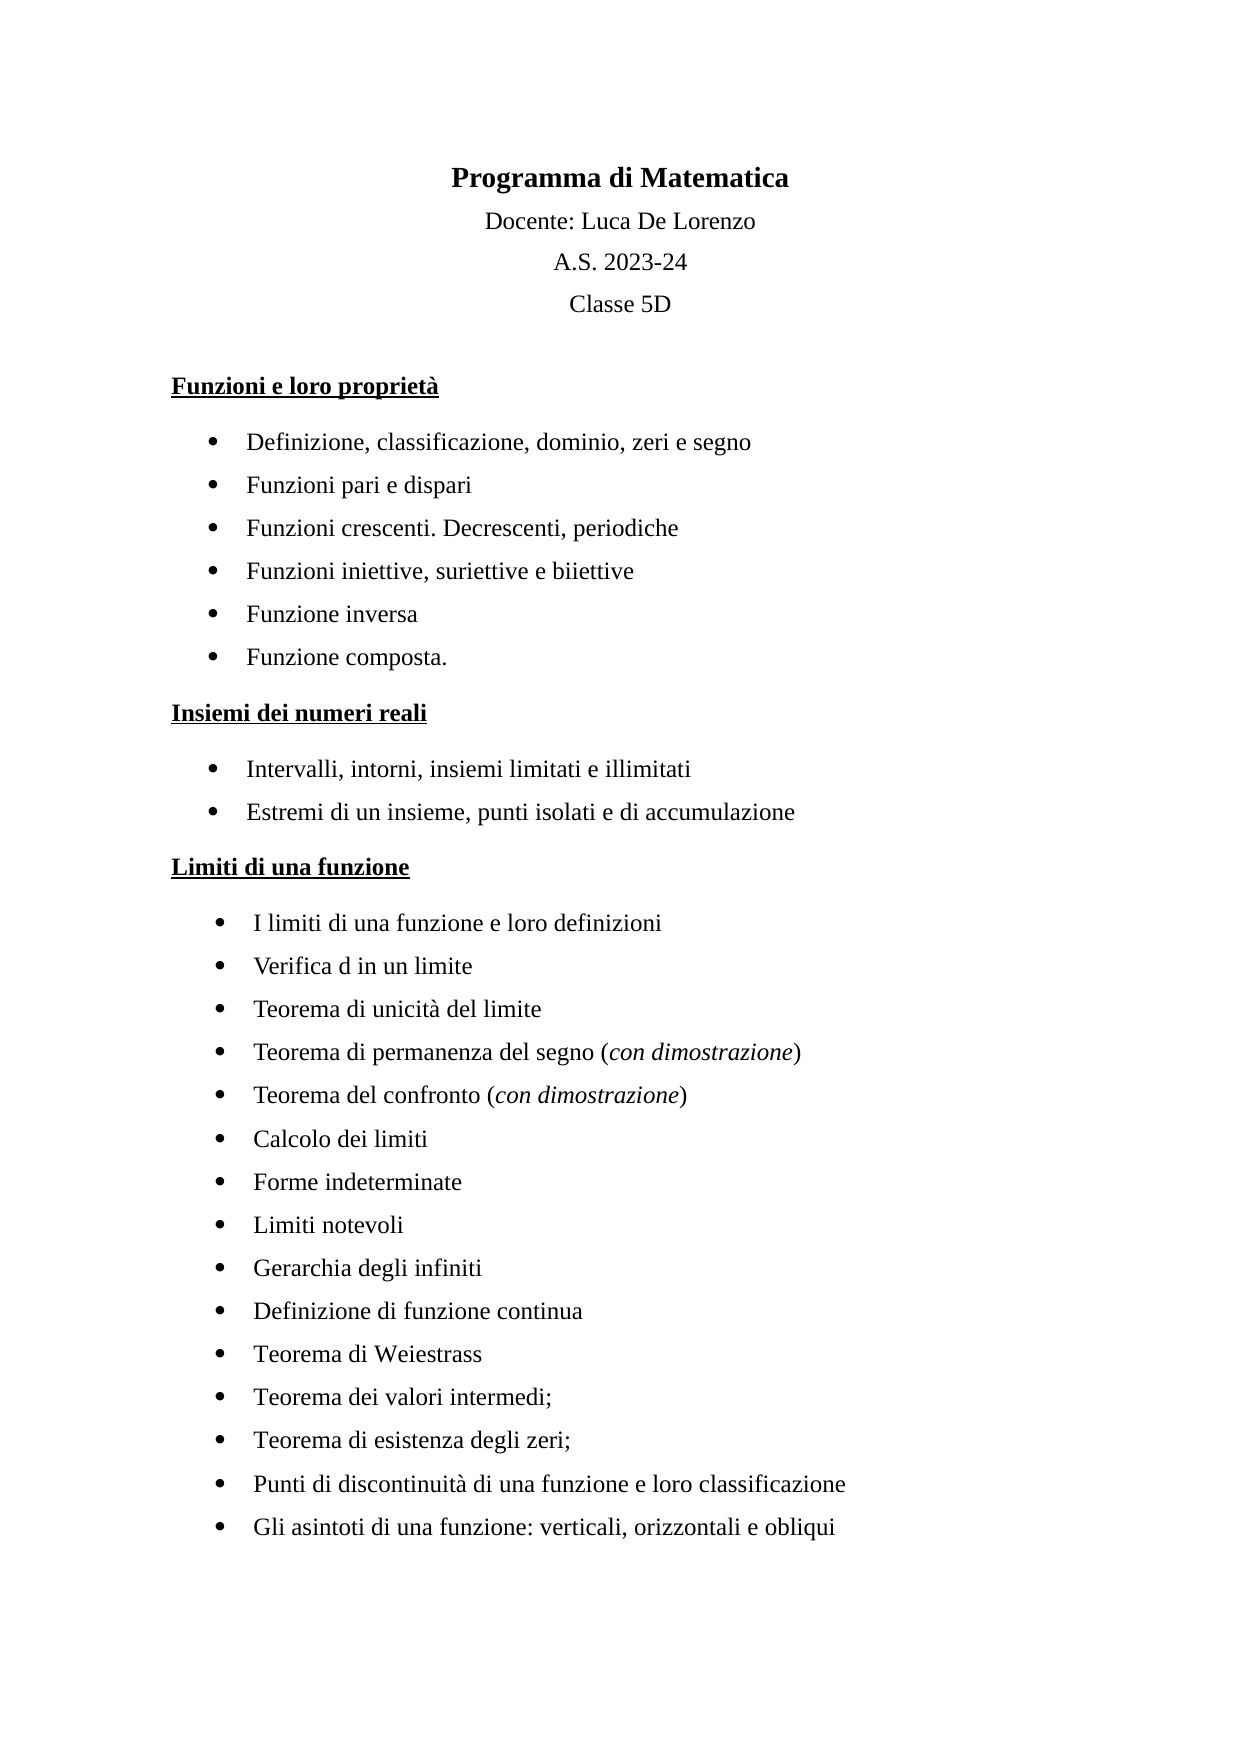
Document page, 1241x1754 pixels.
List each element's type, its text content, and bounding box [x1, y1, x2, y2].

text Funzioni e loro proprietà [171, 371, 1122, 400]
list Calcolo dei limiti [216, 1124, 1122, 1152]
list Teorema di Weiestrass [216, 1339, 1122, 1368]
text Docente: Luca De Lorenzo [118, 206, 1122, 235]
list Forme indeterminate [216, 1167, 1122, 1196]
list Teorema del confronto (con dimostrazione) [216, 1081, 1122, 1109]
list Gli asintoti di una funzione: verticali, orizzontali e obliqui [216, 1512, 1122, 1541]
list Estremi di un insieme, punti isolati e di accumulazione [209, 797, 1122, 826]
list Funzione inversa [209, 599, 1122, 628]
list Limiti notevoli [216, 1210, 1122, 1239]
list Funzioni iniettive, suriettive e biiettive [209, 556, 1122, 585]
list Gerarchia degli infiniti [216, 1253, 1122, 1282]
list Teorema dei valori intermedi; [216, 1382, 1122, 1411]
list I limiti di una funzione e loro definizioni [216, 908, 1122, 937]
list Teorema di permanenza del segno (con dimostrazione) [216, 1037, 1122, 1066]
text Programma di Matematica [118, 160, 1122, 194]
text Classe 5D [118, 289, 1122, 317]
list Funzioni pari e dispari [209, 470, 1122, 499]
list Teorema di esistenza degli zeri; [216, 1426, 1122, 1454]
list Definizione di funzione continua [216, 1296, 1122, 1325]
list Teorema di unicità del limite [216, 994, 1122, 1023]
list Funzioni crescenti. Decrescenti, periodiche [209, 513, 1122, 542]
list Definizione, classificazione, dominio, zeri e segno [209, 427, 1122, 456]
list Verifica d in un limite [216, 951, 1122, 980]
list Punti di discontinuità di una funzione e loro classificazione [216, 1469, 1122, 1497]
text Limiti di una funzione [171, 852, 1122, 881]
text A.S. 2023-24 [118, 247, 1122, 276]
list Intervalli, intorni, insiemi limitati e illimitati [209, 754, 1122, 782]
list Funzione composta. [209, 642, 1122, 671]
text Insiemi dei numeri reali [171, 698, 1122, 727]
